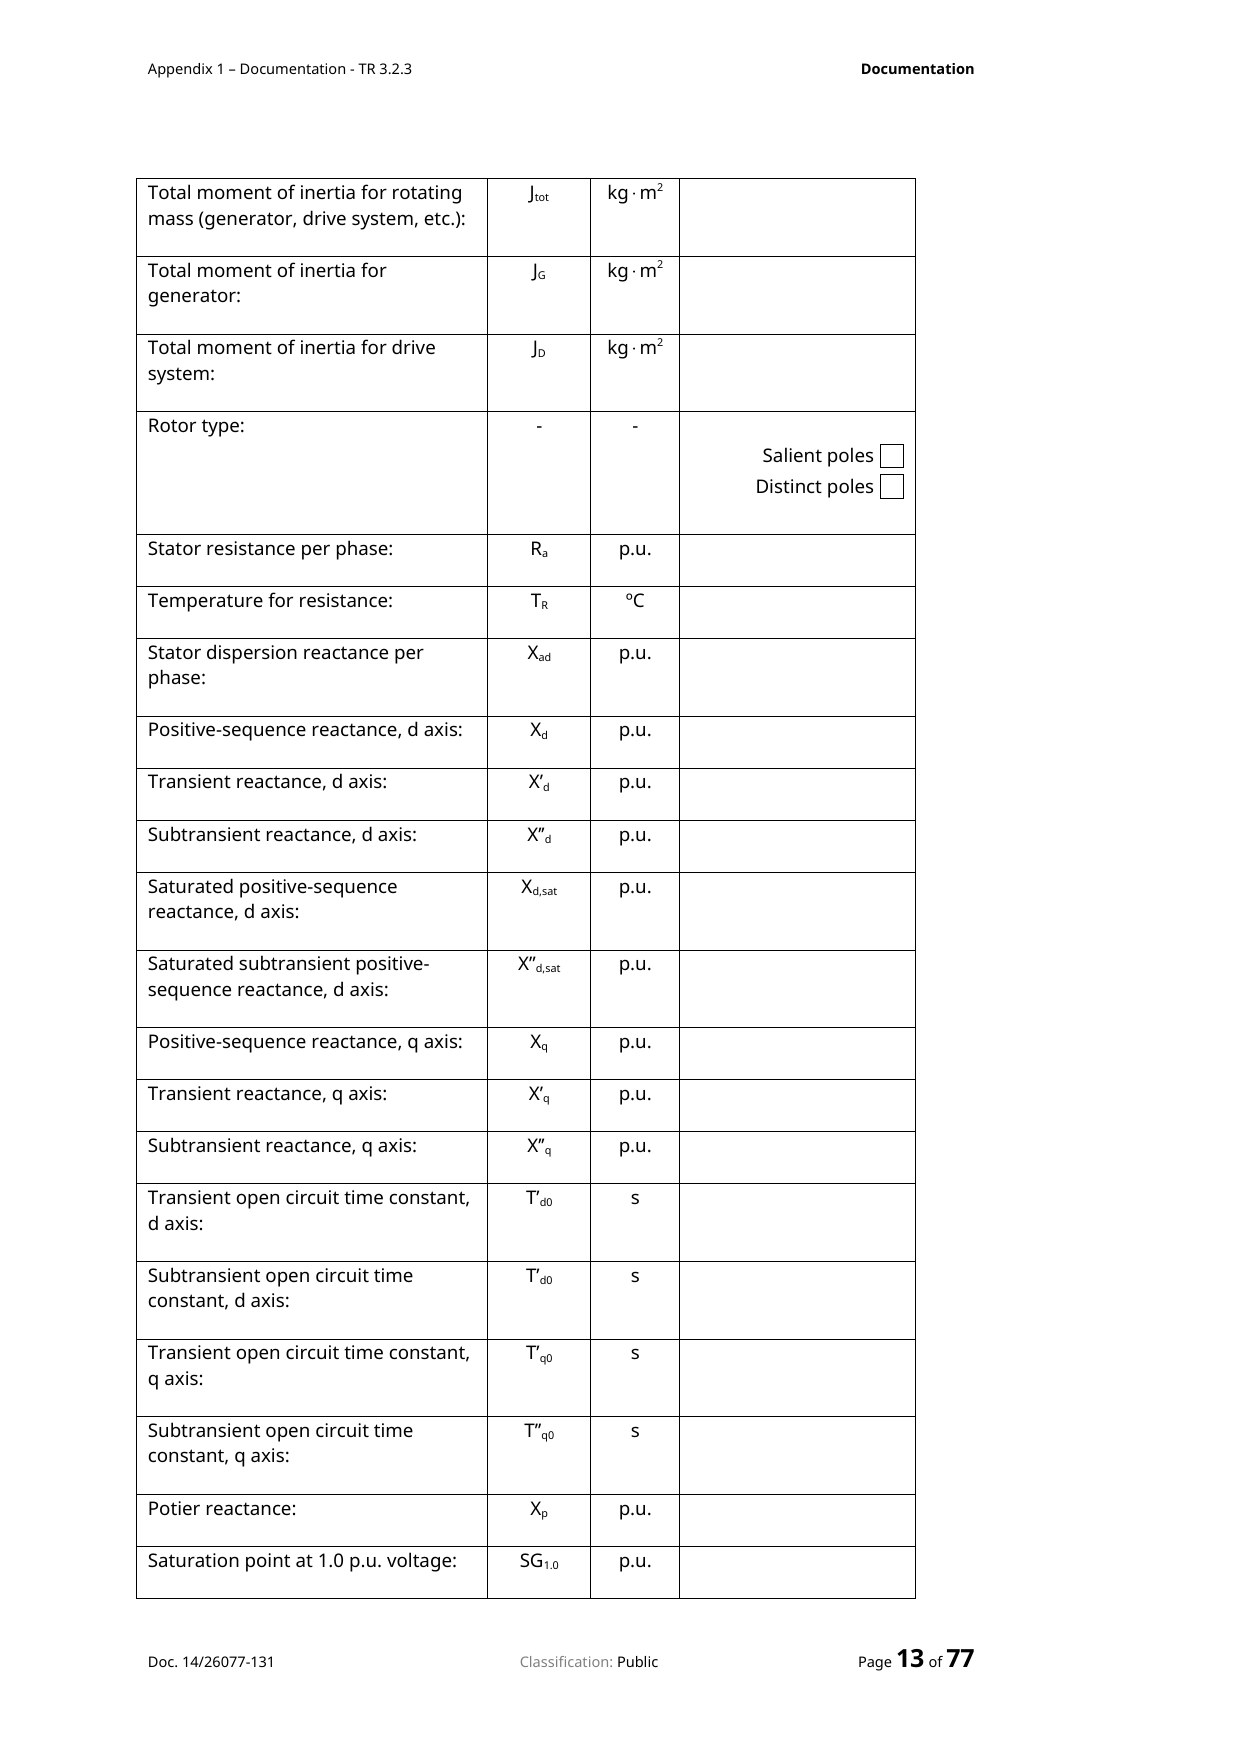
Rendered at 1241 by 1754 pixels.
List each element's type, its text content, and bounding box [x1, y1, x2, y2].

table_cell Potier reactance: [137, 1495, 487, 1546]
table_cell p.u. [591, 639, 679, 716]
table_cell T’d0 [488, 1262, 590, 1338]
table_cell X’’q [488, 1132, 590, 1183]
table_header Total moment of inertia for rotating mass (generator, drive system, etc.): [137, 179, 487, 256]
table_cell Positive-sequence reactance, d axis: [137, 717, 487, 768]
table_cell Subtransient reactance, d axis: [137, 821, 487, 872]
table_cell Total moment of inertia for drive system: [137, 335, 487, 411]
table_cell [680, 1028, 915, 1079]
table_cell s [591, 1262, 679, 1338]
table_cell p.u. [591, 1080, 679, 1131]
table_cell Transient open circuit time constant, d axis: [137, 1184, 487, 1261]
table_cell X’’d [488, 821, 590, 872]
table_header [680, 179, 915, 256]
table_cell s [591, 1184, 679, 1261]
table_cell Xad [488, 639, 590, 716]
table_cell [680, 1547, 915, 1598]
table_cell p.u. [591, 717, 679, 768]
table_cell [680, 1184, 915, 1261]
table_cell [680, 1340, 915, 1416]
table_cell Temperature for resistance: [137, 587, 487, 638]
table_cell [680, 1080, 915, 1131]
table_cell [680, 717, 915, 768]
table_cell Xd,sat [488, 873, 590, 949]
table_cell [680, 821, 915, 872]
table_cell Transient reactance, d axis: [137, 769, 487, 820]
table_cell p.u. [591, 1495, 679, 1546]
table_cell Saturated subtransient positive-sequence reactance, d axis: [137, 951, 487, 1027]
table_cell Transient reactance, q axis: [137, 1080, 487, 1131]
table_cell p.u. [591, 769, 679, 820]
table_cell Subtransient open circuit time constant, d axis: [137, 1262, 487, 1338]
table_cell kgm2 [591, 335, 679, 411]
table_cell [680, 257, 915, 333]
table_cell p.u. [591, 1132, 679, 1183]
table_cell Stator resistance per phase: [137, 535, 487, 586]
table_cell p.u. [591, 535, 679, 586]
table_cell JD [488, 335, 590, 411]
table_cell p.u. [591, 1028, 679, 1079]
table_cell T’’q0 [488, 1417, 590, 1494]
table_cell p.u. [591, 951, 679, 1027]
table_cell X’q [488, 1080, 590, 1131]
table_cell Xq [488, 1028, 590, 1079]
table_cell X”d,sat [488, 951, 590, 1027]
table_cell TR [488, 587, 590, 638]
table_cell [680, 1495, 915, 1546]
table_cell [680, 1132, 915, 1183]
table_cell Xp [488, 1495, 590, 1546]
table_cell [680, 1417, 915, 1494]
table_cell - [591, 412, 679, 534]
table_cell JG [488, 257, 590, 333]
table_cell Ra [488, 535, 590, 586]
table_cell Salient poles Distinct poles [680, 412, 915, 534]
table_cell - [488, 412, 590, 534]
table_cell Xd [488, 717, 590, 768]
table_cell Transient open circuit time constant, q axis: [137, 1340, 487, 1416]
table_cell Saturated positive-sequence reactance, d axis: [137, 873, 487, 949]
table_cell p.u. [591, 873, 679, 949]
table_cell Subtransient open circuit time constant, q axis: [137, 1417, 487, 1494]
table_cell s [591, 1340, 679, 1416]
table_cell T’q0 [488, 1340, 590, 1416]
table_cell [680, 335, 915, 411]
table_cell Total moment of inertia for generator: [137, 257, 487, 333]
table_cell X’d [488, 769, 590, 820]
table_cell [680, 769, 915, 820]
table_header Jtot [488, 179, 590, 256]
table_cell Rotor type: [137, 412, 487, 534]
table_cell p.u. [591, 821, 679, 872]
table_cell [680, 1262, 915, 1338]
table_cell Subtransient reactance, q axis: [137, 1132, 487, 1183]
table_cell [680, 587, 915, 638]
table_cell p.u. [591, 1547, 679, 1598]
table_cell kgm2 [591, 257, 679, 333]
table_cell [680, 639, 915, 716]
table_cell Stator dispersion reactance per phase: [137, 639, 487, 716]
table_cell SG1.0 [488, 1547, 590, 1598]
table_header kgm2 [591, 179, 679, 256]
table_cell ºC [591, 587, 679, 638]
table_cell [680, 873, 915, 949]
table_cell Positive-sequence reactance, q axis: [137, 1028, 487, 1079]
table_cell T’d0 [488, 1184, 590, 1261]
table_cell Saturation point at 1.0 p.u. voltage: [137, 1547, 487, 1598]
table_cell s [591, 1417, 679, 1494]
table_cell [680, 951, 915, 1027]
table_cell [680, 535, 915, 586]
